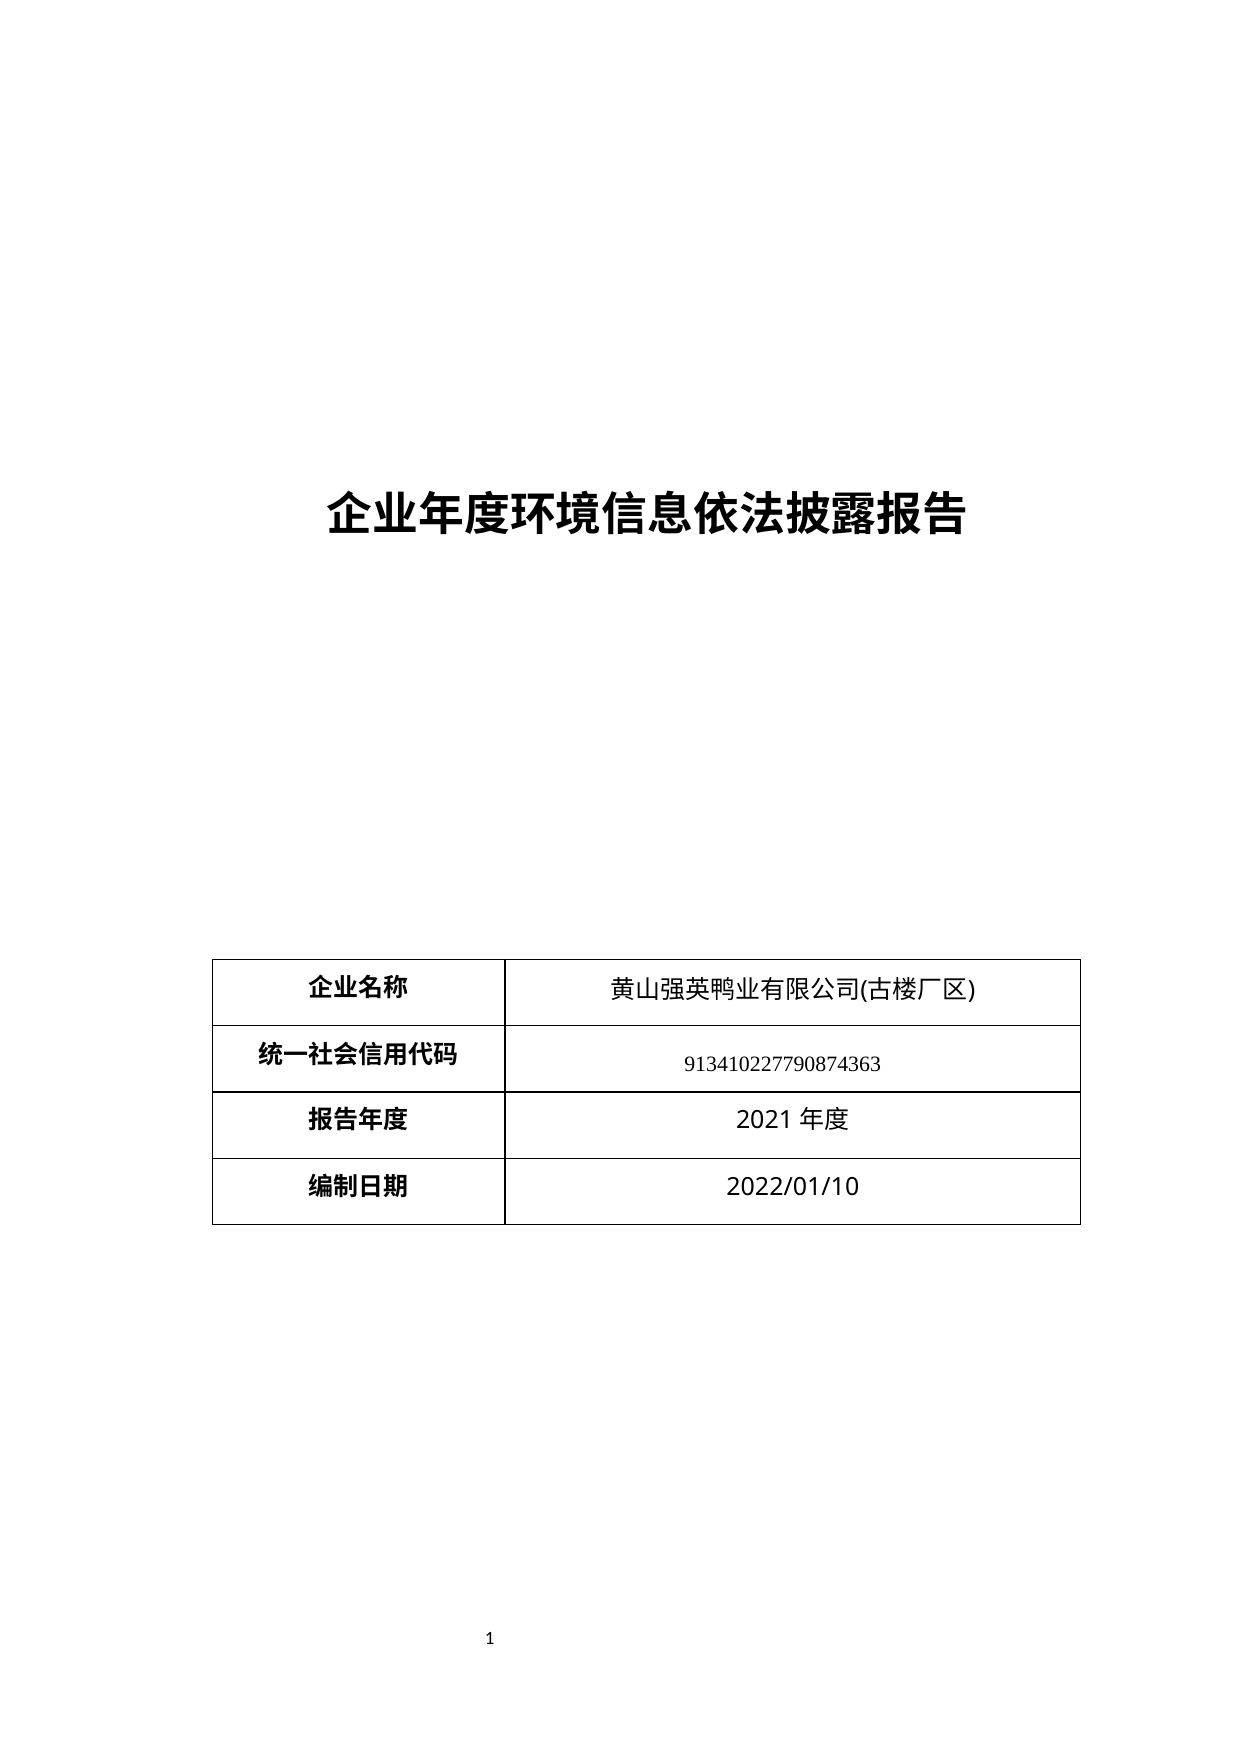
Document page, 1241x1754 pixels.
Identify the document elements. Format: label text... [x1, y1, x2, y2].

text 企业年度环境信息依法披露报告 [326, 482, 1094, 544]
table_header 黄山强英鸭业有限公司(古楼厂区) [506, 960, 1080, 1025]
table_cell 2021 年度 [506, 1093, 1080, 1157]
table_header 企业名称 [213, 960, 504, 1025]
table_cell 2022/01/10 [506, 1159, 1080, 1223]
table_cell 编制日期 [213, 1159, 504, 1223]
table_cell 913410227790874363 [506, 1026, 1080, 1091]
table_cell 统一社会信用代码 [213, 1026, 504, 1091]
table_cell 报告年度 [213, 1093, 504, 1157]
